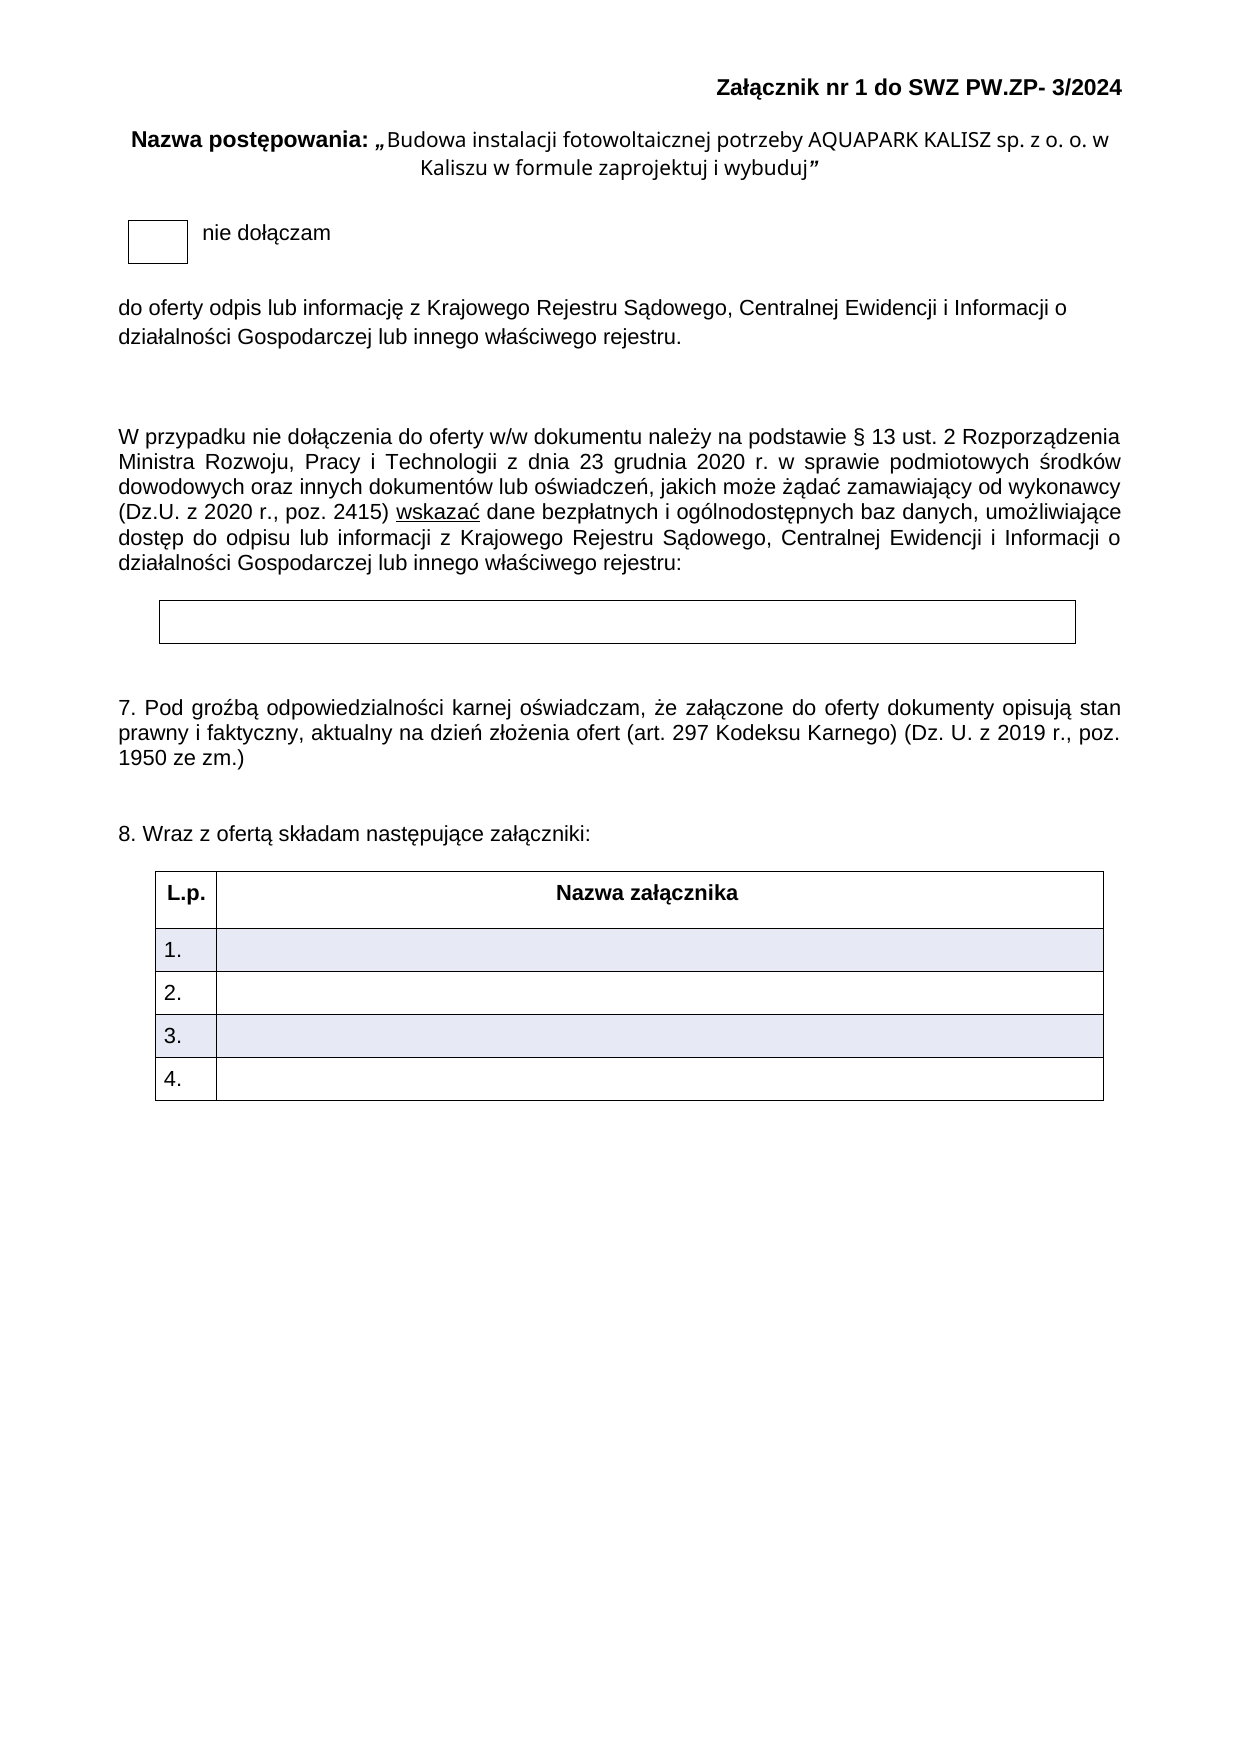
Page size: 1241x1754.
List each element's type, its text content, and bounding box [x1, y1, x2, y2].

table_cell 1. [156, 929, 216, 971]
text W przypadku nie dołączenia do oferty w/w dokumentu należy na podstawie § 13 ust. 2 Rozporządzenia Ministra Rozwoju, Pracy i Technologii z dnia 23 grudnia 2020 r. w sprawie podmiotowych środków dowodowych oraz innych dokumentów lub oświadczeń, jakich może żądać zamawiający od wykonawcy (Dz.U. z 2020 r., poz. 2415) wskazać dane bezpłatnych i ogólnodostępnych baz danych, umożliwiające dostęp do odpisu lub informacji z Krajowego Rejestru Sądowego, Centralnej Ewidencji i Informacji o działalności Gospodarczej lub innego właściwego rejestru: [118, 423, 1122, 575]
table_cell [1077, 1015, 1103, 1057]
text 7. Pod groźbą odpowiedzialności karnej oświadczam, że załączone do oferty dokumenty opisują stan prawny i faktyczny, aktualny na dzień złożenia ofert (art. 297 Kodeksu Karnego) (Dz. U. z 2019 r., poz. 1950 ze zm.) [118, 694, 1122, 770]
text 8. Wraz z ofertą składam następujące załączniki: [118, 820, 1122, 846]
table_cell [217, 1015, 1077, 1057]
text nie dołączam [188, 220, 1122, 245]
table_cell [217, 972, 1077, 1014]
table_header L.p. [156, 872, 216, 928]
table_cell 3. [156, 1015, 216, 1057]
text do oferty odpis lub informację z Krajowego Rejestru Sądowego, Centralnej Ewidencji i Informacji o działalności Gospodarczej lub innego właściwego rejestru. [118, 295, 1122, 349]
table_header [160, 601, 1075, 643]
table_cell 2. [156, 972, 216, 1014]
table_cell [1077, 1058, 1103, 1100]
table_cell [1077, 972, 1103, 1014]
table_cell [217, 929, 1077, 971]
table_header [129, 221, 187, 263]
table_cell 4. [156, 1058, 216, 1100]
table_cell [217, 1058, 1077, 1100]
table_header Nazwa załącznika [217, 872, 1077, 928]
table_cell [1077, 929, 1103, 971]
table_header [1077, 872, 1103, 928]
